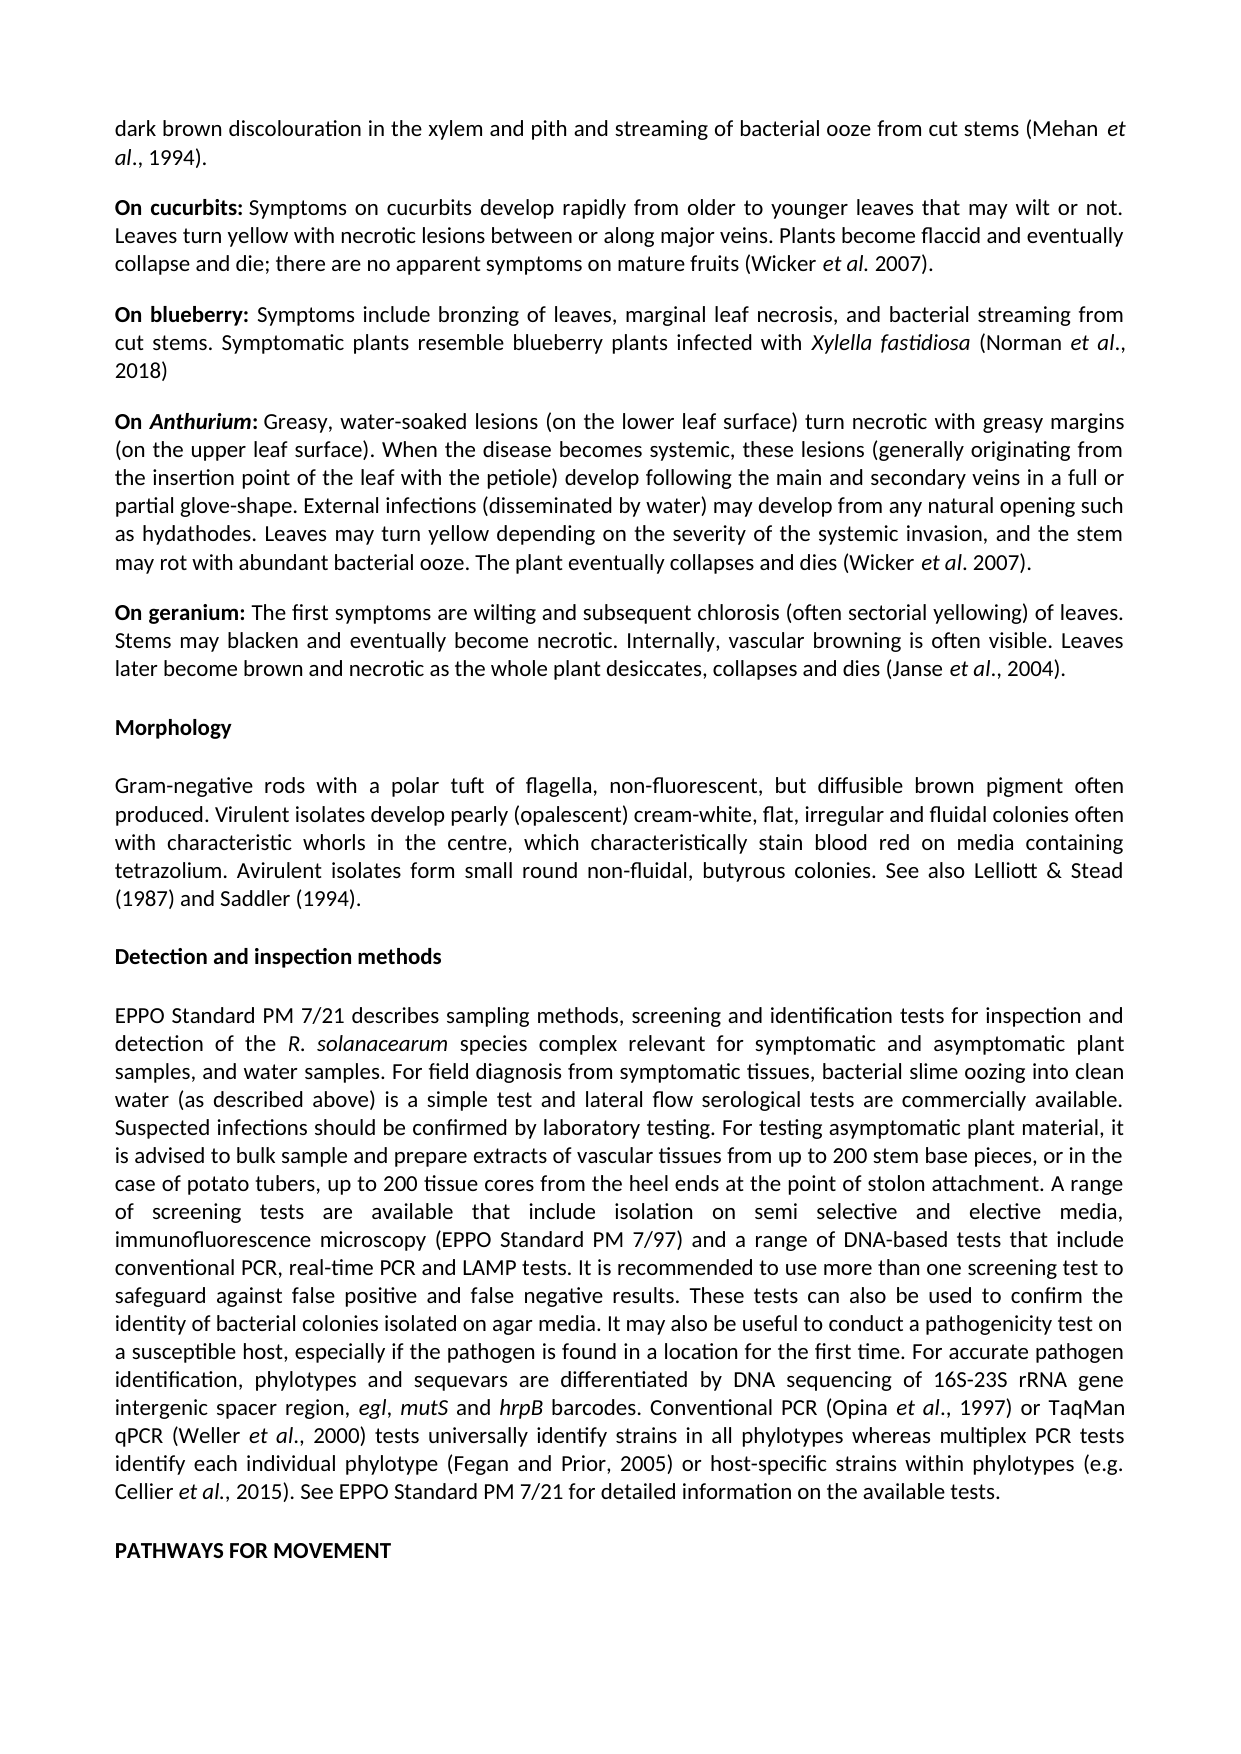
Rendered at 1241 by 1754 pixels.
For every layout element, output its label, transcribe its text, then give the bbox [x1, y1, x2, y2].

text Detection and inspection methods [114, 942, 1126, 970]
text On cucurbits: Symptoms on cucurbits develop rapidly from older to younger leaves that may wilt or not. Leaves turn yellow with necrotic lesions between or along major veins. Plants become flaccid and eventually collapse and die; there are no apparent symptoms on mature fruits (Wicker et al. 2007). [114, 193, 1126, 278]
text On geranium: The first symptoms are wilting and subsequent chlorosis (often sectorial yellowing) of leaves. Stems may blacken and eventually become necrotic. Internally, vascular browning is often visible. Leaves later become brown and necrotic as the whole plant desiccates, collapses and dies (Janse et al., 2004). [114, 598, 1126, 683]
text On Anthurium: Greasy, water-soaked lesions (on the lower leaf surface) turn necrotic with greasy margins (on the upper leaf surface). When the disease becomes systemic, these lesions (generally originating from the insertion point of the leaf with the petiole) develop following the main and secondary veins in a full or partial glove-shape. External infections (disseminated by water) may develop from any natural opening such as hydathodes. Leaves may turn yellow depending on the severity of the systemic invasion, and the stem may rot with abundant bacterial ooze. The plant eventually collapses and dies (Wicker et al. 2007). [114, 407, 1126, 576]
text Gram-negative rods with a polar tuft of flagella, non-fluorescent, but diffusible brown pigment often produced. Virulent isolates develop pearly (opalescent) cream-white, flat, irregular and fluidal colonies often with characteristic whorls in the centre, which characteristically stain blood red on media containing tetrazolium. Avirulent isolates form small round non-fluidal, butyrous colonies. See also Lelliott & Stead (1987) and Saddler (1994). [114, 772, 1126, 912]
text EPPO Standard PM 7/21 describes sampling methods, screening and identification tests for inspection and detection of the R. solanacearum species complex relevant for symptomatic and asymptomatic plant samples, and water samples. For field diagnosis from symptomatic tissues, bacterial slime oozing into clean water (as described above) is a simple test and lateral flow serological tests are commercially available. Suspected infections should be confirmed by laboratory testing. For testing asymptomatic plant material, it is advised to bulk sample and prepare extracts of vascular tissues from up to 200 stem base pieces, or in the case of potato tubers, up to 200 tissue cores from the heel ends at the point of stolon attachment. A range of screening tests are available that include isolation on semi selective and elective media, immunofluorescence microscopy (EPPO Standard PM 7/97) and a range of DNA-based tests that include conventional PCR, real-time PCR and LAMP tests. It is recommended to use more than one screening test to safeguard against false positive and false negative results. These tests can also be used to confirm the identity of bacterial colonies isolated on agar media. It may also be useful to conduct a pathogenicity test on a susceptible host, especially if the pathogen is found in a location for the first time. For accurate pathogen identification, phylotypes and sequevars are differentiated by DNA sequencing of 16S-23S rRNA gene intergenic spacer region, egl, mutS and hrpB barcodes. Conventional PCR (Opina et al., 1997) or TaqMan qPCR (Weller et al., 2000) tests universally identify strains in all phylotypes whereas multiplex PCR tests identify each individual phylotype (Fegan and Prior, 2005) or host-specific strains within phylotypes (e.g. Cellier et al., 2015). See EPPO Standard PM 7/21 for detailed information on the available tests. [114, 1001, 1126, 1505]
text PATHWAYS FOR MOVEMENT [114, 1536, 1126, 1564]
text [114, 114, 1126, 171]
text Morphology [114, 713, 1126, 741]
text On blueberry: Symptoms include bronzing of leaves, marginal leaf necrosis, and bacterial streaming from cut stems. Symptomatic plants resemble blueberry plants infected with Xylella fastidiosa (Norman et al., 2018) [114, 301, 1126, 384]
